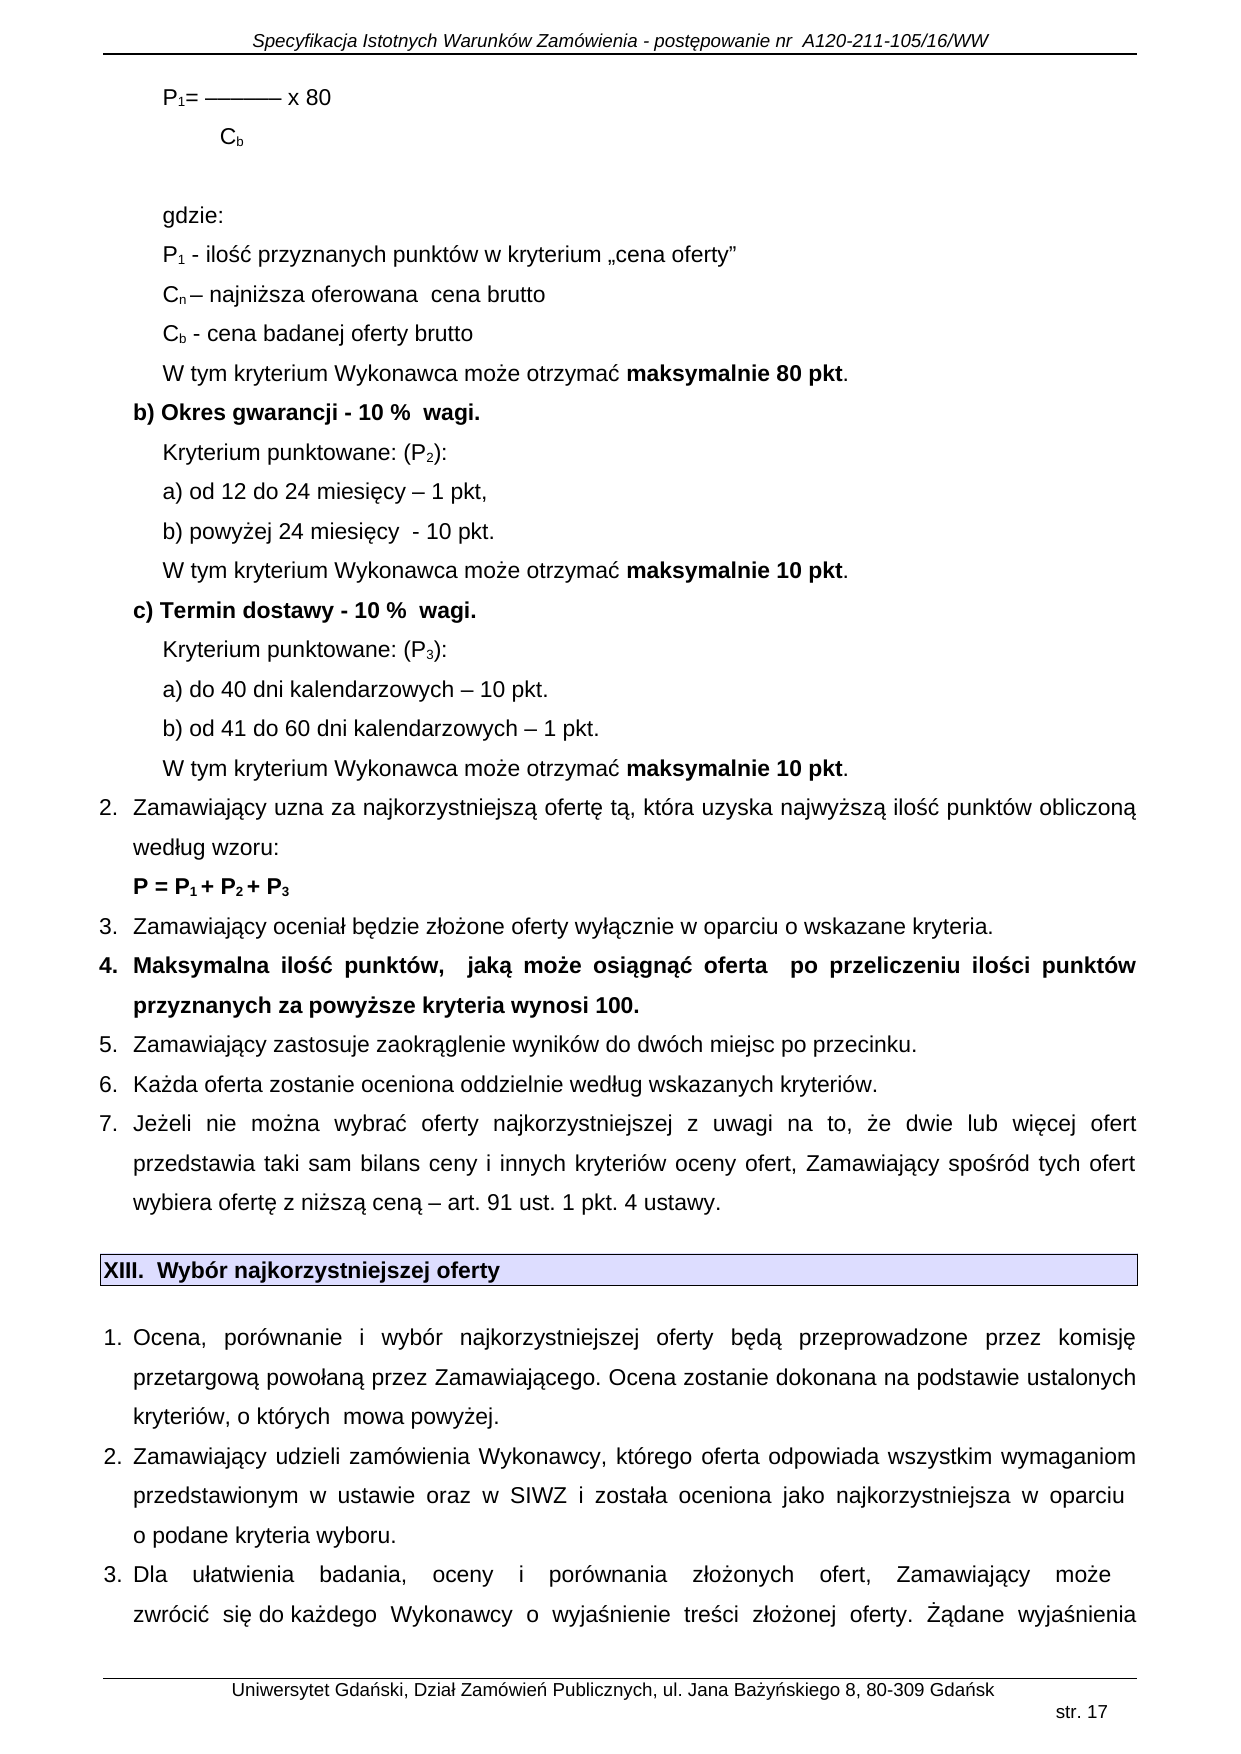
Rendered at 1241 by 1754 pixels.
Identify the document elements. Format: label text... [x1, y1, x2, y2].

text P1 - ilość przyznanych punktów w kryterium „cena oferty” [162, 241, 1137, 268]
list Maksymalna ilość punktów, jaką może osiągnąć oferta po przeliczeniu ilości punktów przyznanych za powyższe kryteria wynosi 100. [118, 952, 1137, 1018]
text Kryterium punktowane: (P2): [162, 439, 1137, 465]
list Każda oferta zostanie oceniona oddzielnie według wskazanych kryteriów. [118, 1071, 1137, 1097]
text XIII. Wybór najkorzystniejszej oferty [101, 1255, 1137, 1285]
list P = P1 + P2 + P3 [133, 873, 1137, 899]
text W tym kryterium Wykonawca może otrzymać maksymalnie 80 pkt. [162, 360, 1137, 386]
text a) od 12 do 24 miesięcy – 1 pkt, [162, 478, 1137, 505]
list Jeżeli nie można wybrać oferty najkorzystniejszej z uwagi na to, że dwie lub więcej ofert przedstawia taki sam bilans ceny i innych kryteriów oceny ofert, Zamawiający spośród tych ofert wybiera ofertę z niższą ceną – art. 91 ust. 1 pkt. 4 ustawy. [118, 1110, 1137, 1215]
list Zamawiający zastosuje zaokrąglenie wyników do dwóch miejsc po przecinku. [118, 1031, 1137, 1057]
text b) od 41 do 60 dni kalendarzowych – 1 pkt. [162, 715, 1137, 742]
text b) powyżej 24 miesięcy - 10 pkt. [162, 518, 1137, 544]
text Cn – najniższa oferowana cena brutto [162, 281, 1137, 307]
list Ocena, porównanie i wybór najkorzystniejszej oferty będą przeprowadzone przez komisję przetargową powołaną przez Zamawiającego. Ocena zostanie dokonana na podstawie ustalonych kryteriów, o których mowa powyżej. [103, 1324, 1137, 1429]
text c) Termin dostawy - 10 % wagi. [133, 597, 1137, 623]
text a) do 40 dni kalendarzowych – 10 pkt. [162, 676, 1137, 702]
text Kryterium punktowane: (P3): [162, 636, 1137, 663]
text Cb [162, 123, 1137, 149]
list Zamawiający uzna za najkorzystniejszą ofertę tą, która uzyska najwyższą ilość punktów obliczoną według wzoru: [118, 794, 1137, 860]
list Zamawiający oceniał będzie złożone oferty wyłącznie w oparciu o wskazane kryteria. [118, 913, 1137, 939]
list Zamawiający udzieli zamówienia Wykonawcy, którego oferta odpowiada wszystkim wymaganiom przedstawionym w ustawie oraz w SIWZ i została oceniona jako najkorzystniejsza w oparciu o podane kryteria wyboru. [103, 1443, 1137, 1548]
text Cb - cena badanej oferty brutto [162, 320, 1137, 347]
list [103, 1561, 1137, 1627]
text gdzie: [162, 202, 1137, 228]
text b) Okres gwarancji - 10 % wagi. [133, 399, 1137, 426]
text P1= –––––– x 80 [162, 83, 1137, 110]
text W tym kryterium Wykonawca może otrzymać maksymalnie 10 pkt. [162, 557, 1137, 584]
text W tym kryterium Wykonawca może otrzymać maksymalnie 10 pkt. [162, 755, 1137, 781]
